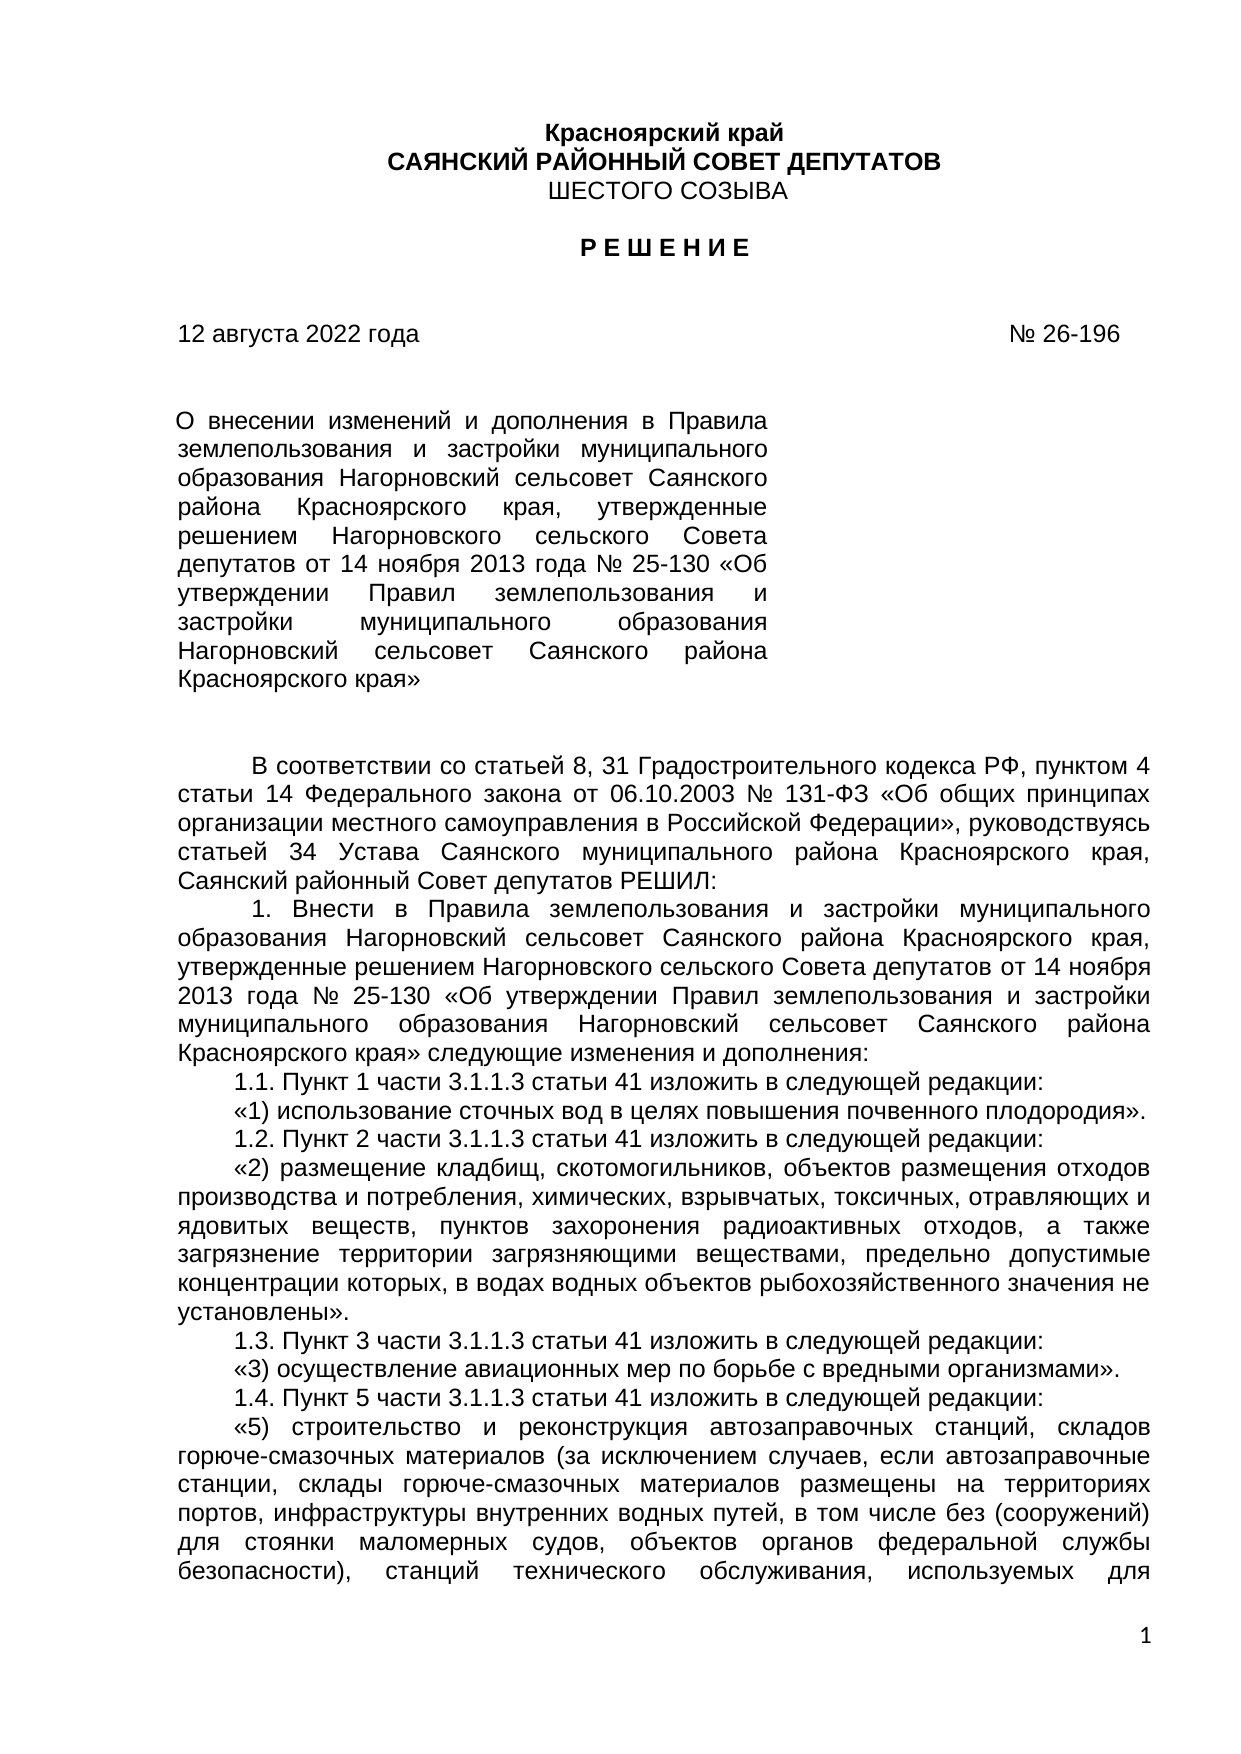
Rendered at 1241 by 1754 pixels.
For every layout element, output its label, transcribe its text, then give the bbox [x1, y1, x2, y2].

text 1.4. Пункт 5 части 3.1.1.3 статьи 41 изложить в следующей редакции: [177, 1383, 1152, 1412]
text Р Е Ш Е Н И Е [177, 233, 1152, 262]
text 1.1. Пункт 1 части 3.1.1.3 статьи 41 изложить в следующей редакции: [177, 1067, 1152, 1096]
text 1.2. Пункт 2 части 3.1.1.3 статьи 41 изложить в следующей редакции: [177, 1124, 1152, 1153]
text «2) размещение кладбищ, скотомогильников, объектов размещения отходов производства и потребления, химических, взрывчатых, токсичных, отравляющих и ядовитых веществ, пунктов захоронения радиоактивных отходов, а также загрязнение территории загрязняющими веществами, предельно допустимые концентрации которых, в водах водных объектов рыбохозяйственного значения не установлены». [177, 1153, 1152, 1326]
text САЯНСКИЙ РАЙОННЫЙ СОВЕТ ДЕПУТАТОВ [177, 147, 1152, 176]
text В соответствии со статьей 8, 31 Градостроительного кодекса РФ, пунктом 4 статьи 14 Федерального закона от 06.10.2003 № 131-ФЗ «Об общих принципах организации местного самоуправления в Российской Федерации», руководствуясь статьей 34 Устава Саянского муниципального района Красноярского края, Саянский районный Совет депутатов РЕШИЛ: [177, 751, 1152, 894]
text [177, 1412, 1152, 1584]
text О внесении изменений и дополнения в Правила землепользования и застройки муниципального образования Нагорновский сельсовет Саянского района Красноярского края, утвержденные решением Нагорновского сельского Совета депутатов от 14 ноября 2013 года № 25-130 «Об утверждении Правил землепользования и застройки муниципального образования Нагорновский сельсовет Саянского района Красноярского края» [175, 406, 768, 693]
text 12 августа 2022 года № 26-196 [177, 319, 1152, 348]
text «1) использование сточных вод в целях повышения почвенного плодородия». [177, 1096, 1152, 1124]
text 1.3. Пункт 3 части 3.1.1.3 статьи 41 изложить в следующей редакции: [177, 1326, 1152, 1354]
text ШЕСТОГО СОЗЫВА [177, 176, 1152, 204]
text 1. Внести в Правила землепользования и застройки муниципального образования Нагорновский сельсовет Саянского района Красноярского края, утвержденные решением Нагорновского сельского Совета депутатов от 14 ноября 2013 года № 25-130 «Об утверждении Правил землепользования и застройки муниципального образования Нагорновский сельсовет Саянского района Красноярского края» следующие изменения и дополнения: [177, 894, 1152, 1067]
text Красноярский край [177, 118, 1152, 147]
text «3) осуществление авиационных мер по борьбе с вредными организмами». [177, 1354, 1152, 1383]
